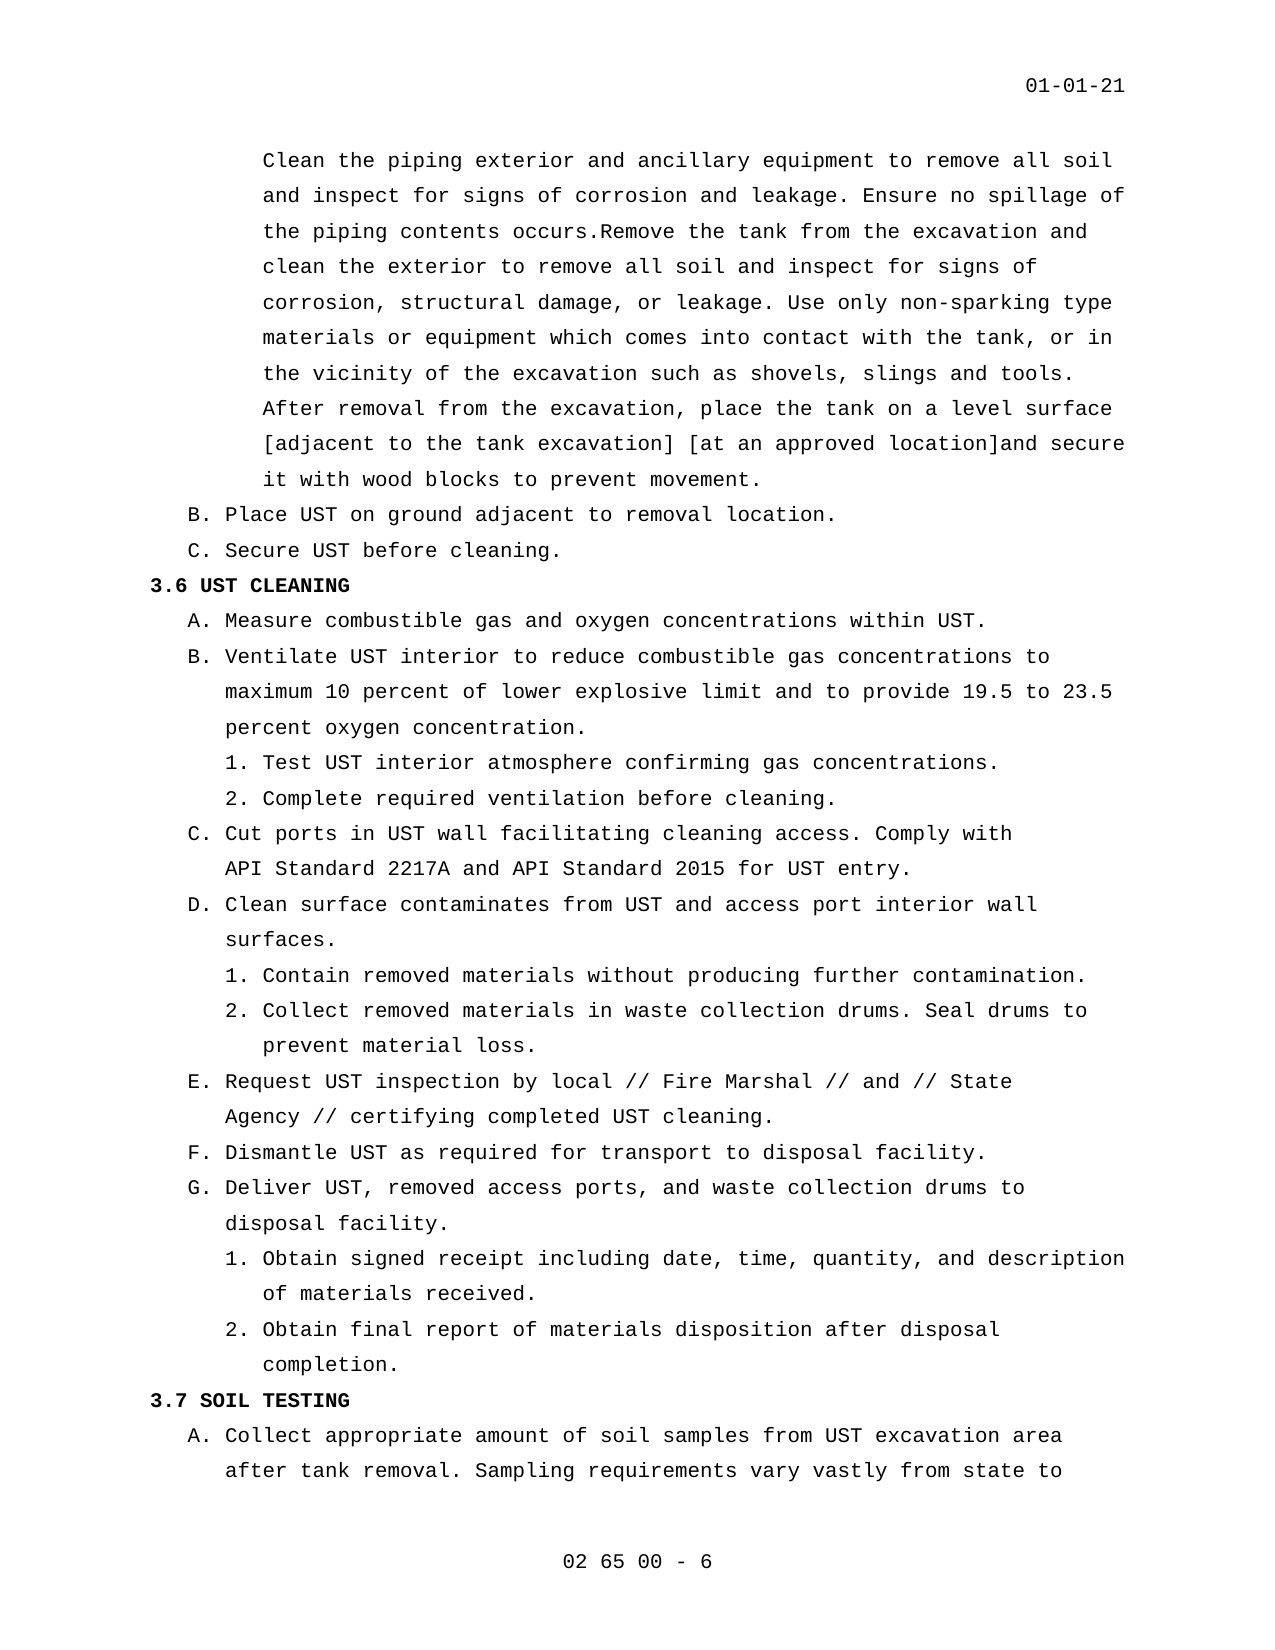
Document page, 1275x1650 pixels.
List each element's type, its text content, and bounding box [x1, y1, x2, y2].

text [225, 150, 1125, 492]
text Request UST inspection by local // Fire Marshal // and // State Agency // certifying completed UST cleaning. [187, 1071, 1125, 1130]
text Clean surface contaminates from UST and access port interior wall surfaces. [187, 894, 1125, 953]
text Contain removed materials without producing further contamination. [225, 964, 1125, 988]
text Deliver UST, removed access ports, and waste collection drums to disposal facility. [187, 1177, 1125, 1236]
text Measure combustible gas and oxygen concentrations within UST. [187, 610, 1125, 634]
text Secure UST before cleaning. [187, 539, 1125, 563]
text Test UST interior atmosphere confirming gas concentrations. [225, 752, 1125, 776]
text Complete required ventilation before cleaning. [225, 787, 1125, 811]
text Place UST on ground adjacent to removal location. [187, 504, 1125, 528]
text UST CLEANING [150, 575, 1125, 599]
text Obtain signed receipt including date, time, quantity, and description of materials received. [225, 1248, 1125, 1307]
text Ventilate UST interior to reduce combustible gas concentrations to maximum 10 percent of lower explosive limit and to provide 19.5 to 23.5 percent oxygen concentration. [187, 646, 1125, 740]
text Dismantle UST as required for transport to disposal facility. [187, 1142, 1125, 1165]
text Collect removed materials in waste collection drums. Seal drums to prevent material loss. [225, 1000, 1125, 1059]
text SOIL TESTING [150, 1389, 1125, 1413]
text Obtain final report of materials disposition after disposal completion. [225, 1319, 1125, 1378]
text Cut ports in UST wall facilitating cleaning access. Comply with API Standard 2217A and API Standard 2015 for UST entry. [187, 823, 1125, 882]
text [187, 1425, 1125, 1484]
